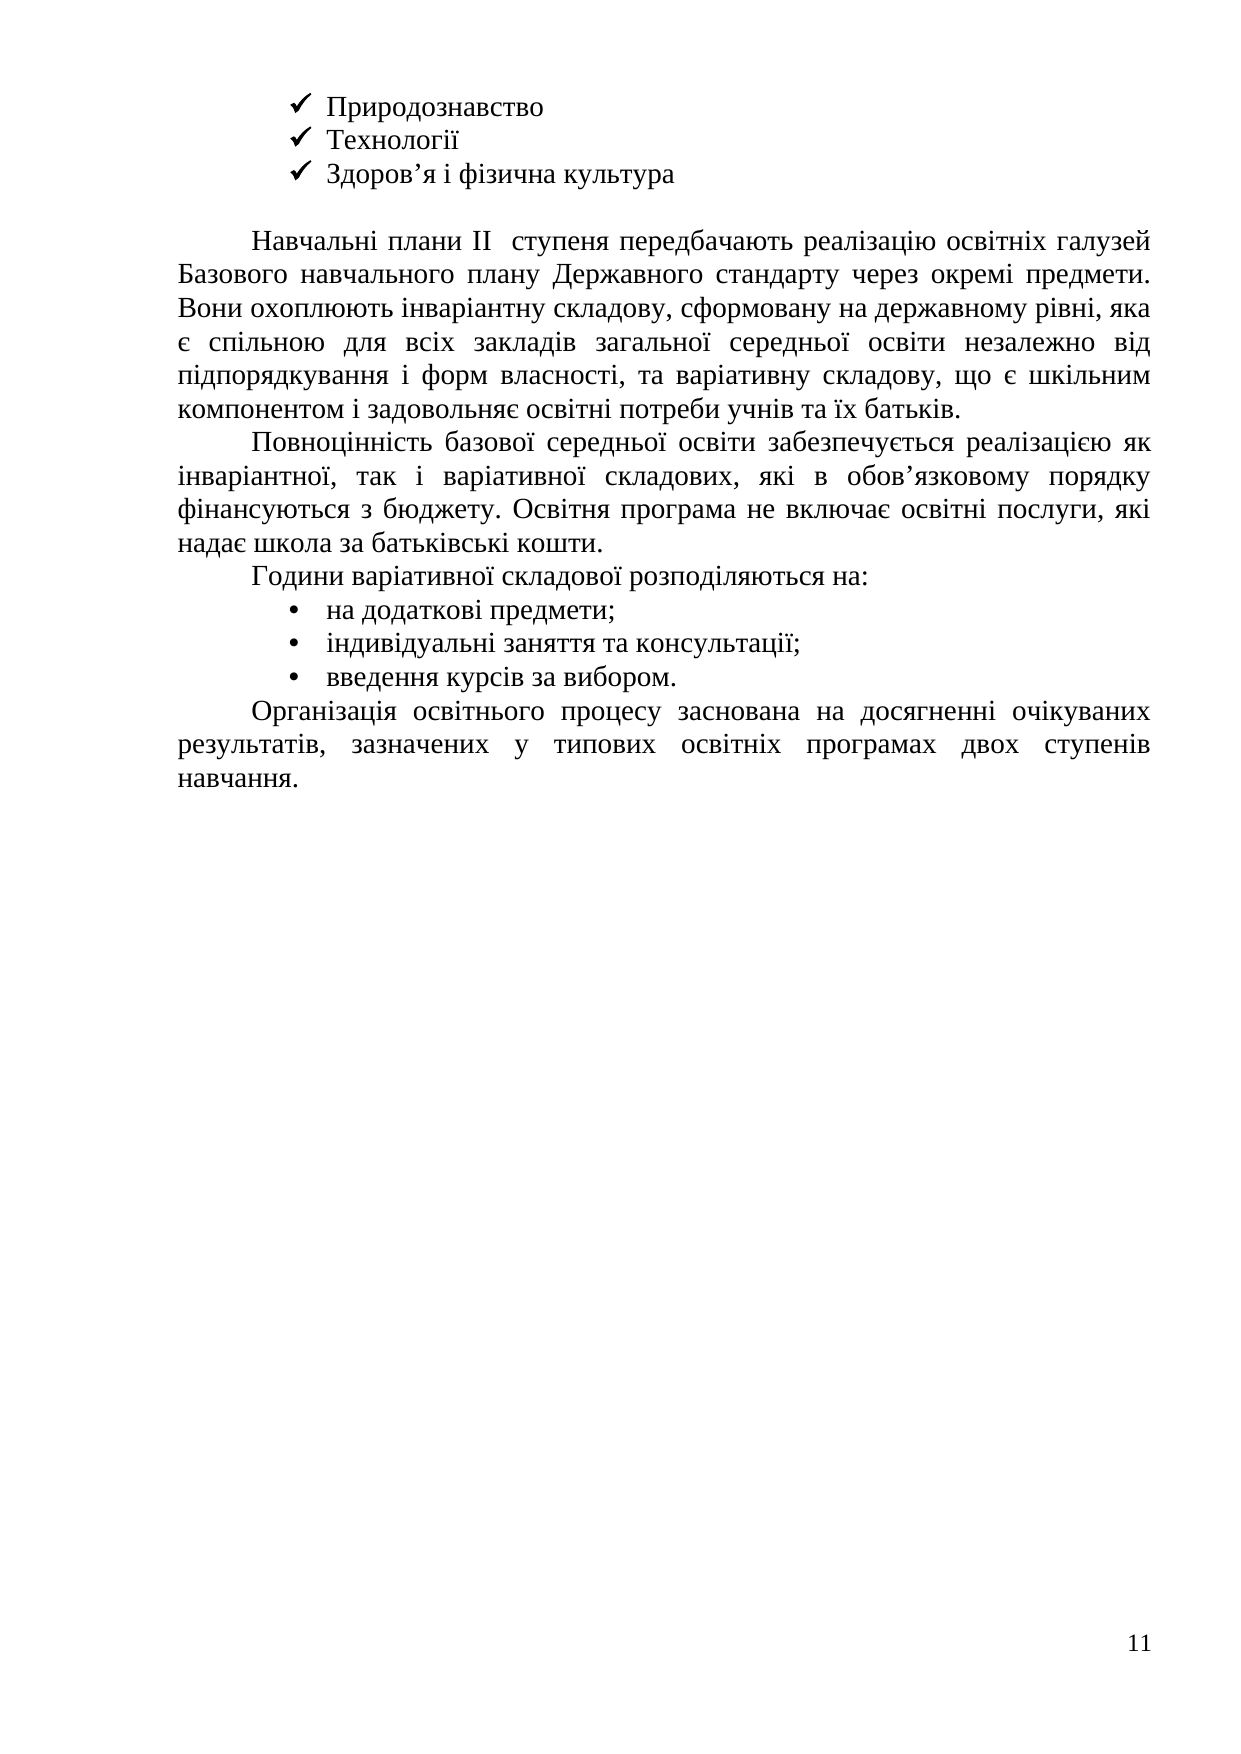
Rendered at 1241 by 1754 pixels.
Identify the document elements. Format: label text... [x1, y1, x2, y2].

text Навчальні плани ІІ ступеня передбачають реалізацію освітніх галузей Базового навчального плану Державного стандарту через окремі предмети. Вони охоплюють інваріантну складову, сформовану на державному рівні, яка є спільною для всіх закладів загальної середньої освіти незалежно від підпорядкування і форм власності, та варіативну складову, що є шкільним компонентом і задовольняє освітні потреби учнів та їх батьків. [177, 223, 1152, 424]
list на додаткові предмети; [288, 592, 1152, 626]
list Технології [288, 122, 1152, 156]
list Природознавство [288, 89, 1152, 122]
list індивідуальні заняття та консультації; [288, 626, 1152, 659]
text Повноцінність базової середньої освіти забезпечується реалізацією як інваріантної, так і варіативної складових, які в обов’язковому порядку фінансуються з бюджету. Освітня програма не включає освітні послуги, які надає школа за батьківські кошти. [177, 424, 1152, 558]
text Організація освітнього процесу заснована на досягненні очікуваних результатів, зазначених у типових освітніх програмах двох ступенів навчання. [177, 693, 1152, 793]
list введення курсів за вибором. [288, 659, 1152, 693]
text Години варіативної складової розподіляються на: [177, 558, 1152, 592]
list Здоров’я і фізична культура [288, 156, 1152, 189]
